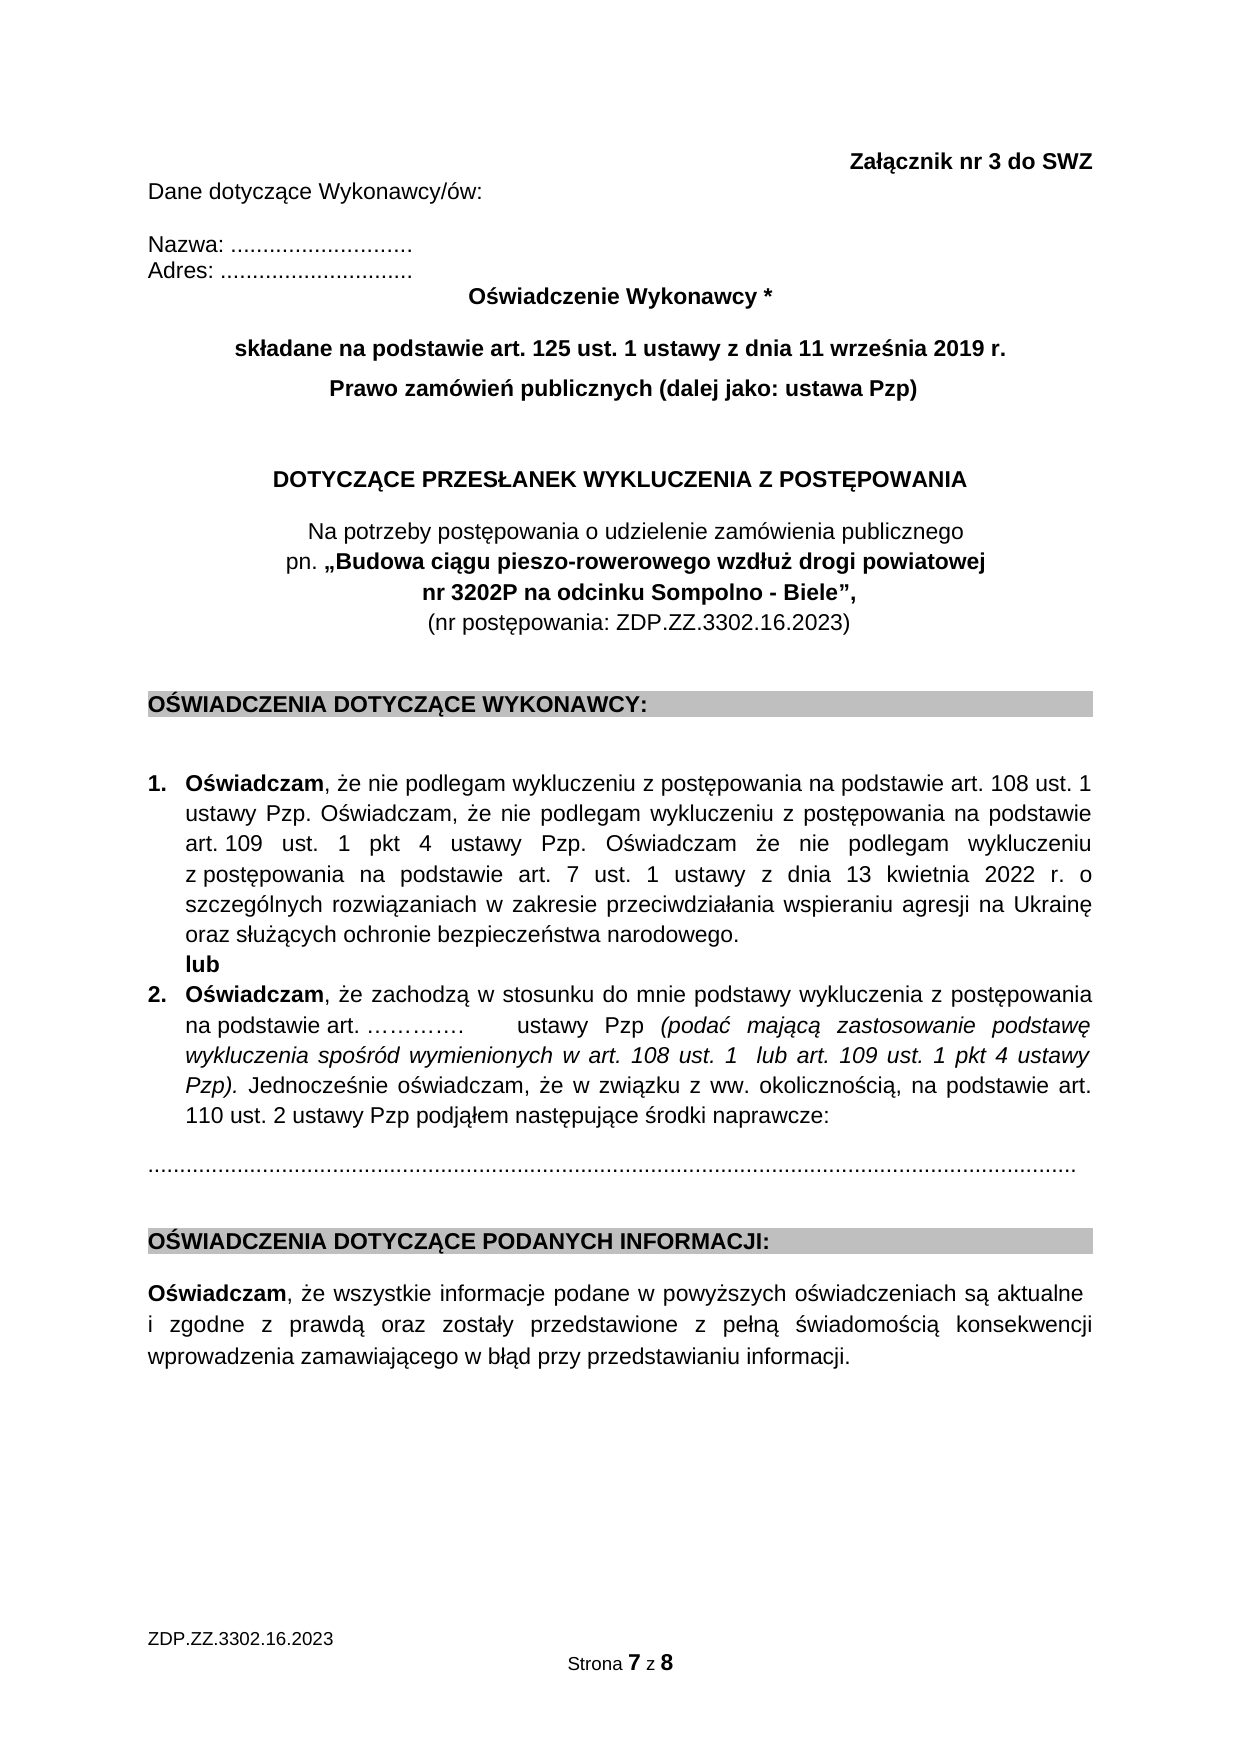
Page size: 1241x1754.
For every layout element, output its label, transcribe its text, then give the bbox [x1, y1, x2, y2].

text Na potrzeby postępowania o udzielenie zamówienia publicznego pn. „Budowa ciągu pieszo-rowerowego wzdłuż drogi powiatowej nr 3202P na odcinku Sompolno - Biele”, (nr postępowania: ZDP.ZZ.3302.16.2023) [185, 518, 1093, 635]
text Oświadczam, że wszystkie informacje podane w powyższych oświadczeniach są aktualne i zgodne z prawdą oraz zostały przedstawione z pełną świadomością konsekwencji wprowadzenia zamawiającego w błąd przy przedstawianiu informacji. [148, 1280, 1093, 1369]
text Dane dotyczące Wykonawcy/ów: [148, 178, 1093, 204]
text Oświadczenie Wykonawcy * [148, 283, 1093, 309]
text OŚWIADCZENIA DOTYCZĄCE PODANYCH INFORMACJI: [148, 1228, 1093, 1254]
text składane na podstawie art. 125 ust. 1 ustawy z dnia 11 września 2019 r. [148, 335, 1093, 362]
list Oświadczam, że nie podlegam wykluczeniu z postępowania na podstawie art. 108 ust. 1 ustawy Pzp. Oświadczam, że nie podlegam wykluczeniu z postępowania na podstawie art. 109 ust. 1 pkt 4 ustawy Pzp. Oświadczam że nie podlegam wykluczeniu z postępowania na podstawie art. 7 ust. 1 ustawy z dnia 13 kwietnia 2022 r. o szczególnych rozwiązaniach w zakresie przeciwdziałania wspieraniu agresji na Ukrainę oraz służących ochronie bezpieczeństwa narodowego. [148, 770, 1093, 947]
list lub [185, 951, 1093, 977]
text Adres: [148, 257, 1057, 283]
list Oświadczam, że zachodzą w stosunku do mnie podstawy wykluczenia z postępowania na podstawie art. …………. ustawy Pzp (podać mającą zastosowanie podstawę wykluczenia spośród wymienionych w art. 108 ust. 1 lub art. 109 ust. 1 pkt 4 ustawy Pzp). Jednocześnie oświadczam, że w związku z ww. okolicznością, na podstawie art. 110 ust. 2 ustawy Pzp podjąłem następujące środki naprawcze: [148, 981, 1093, 1128]
text OŚWIADCZENIA DOTYCZĄCE WYKONAWCY: [148, 691, 1093, 717]
text DOTYCZĄCE PRZESŁANEK WYKLUCZENIA Z POSTĘPOWANIA [148, 466, 1093, 492]
text Nazwa: [148, 231, 1057, 257]
text Załącznik nr 3 do SWZ [148, 148, 1093, 174]
text Prawo zamówień publicznych (dalej jako: ustawa Pzp) [148, 375, 1093, 401]
